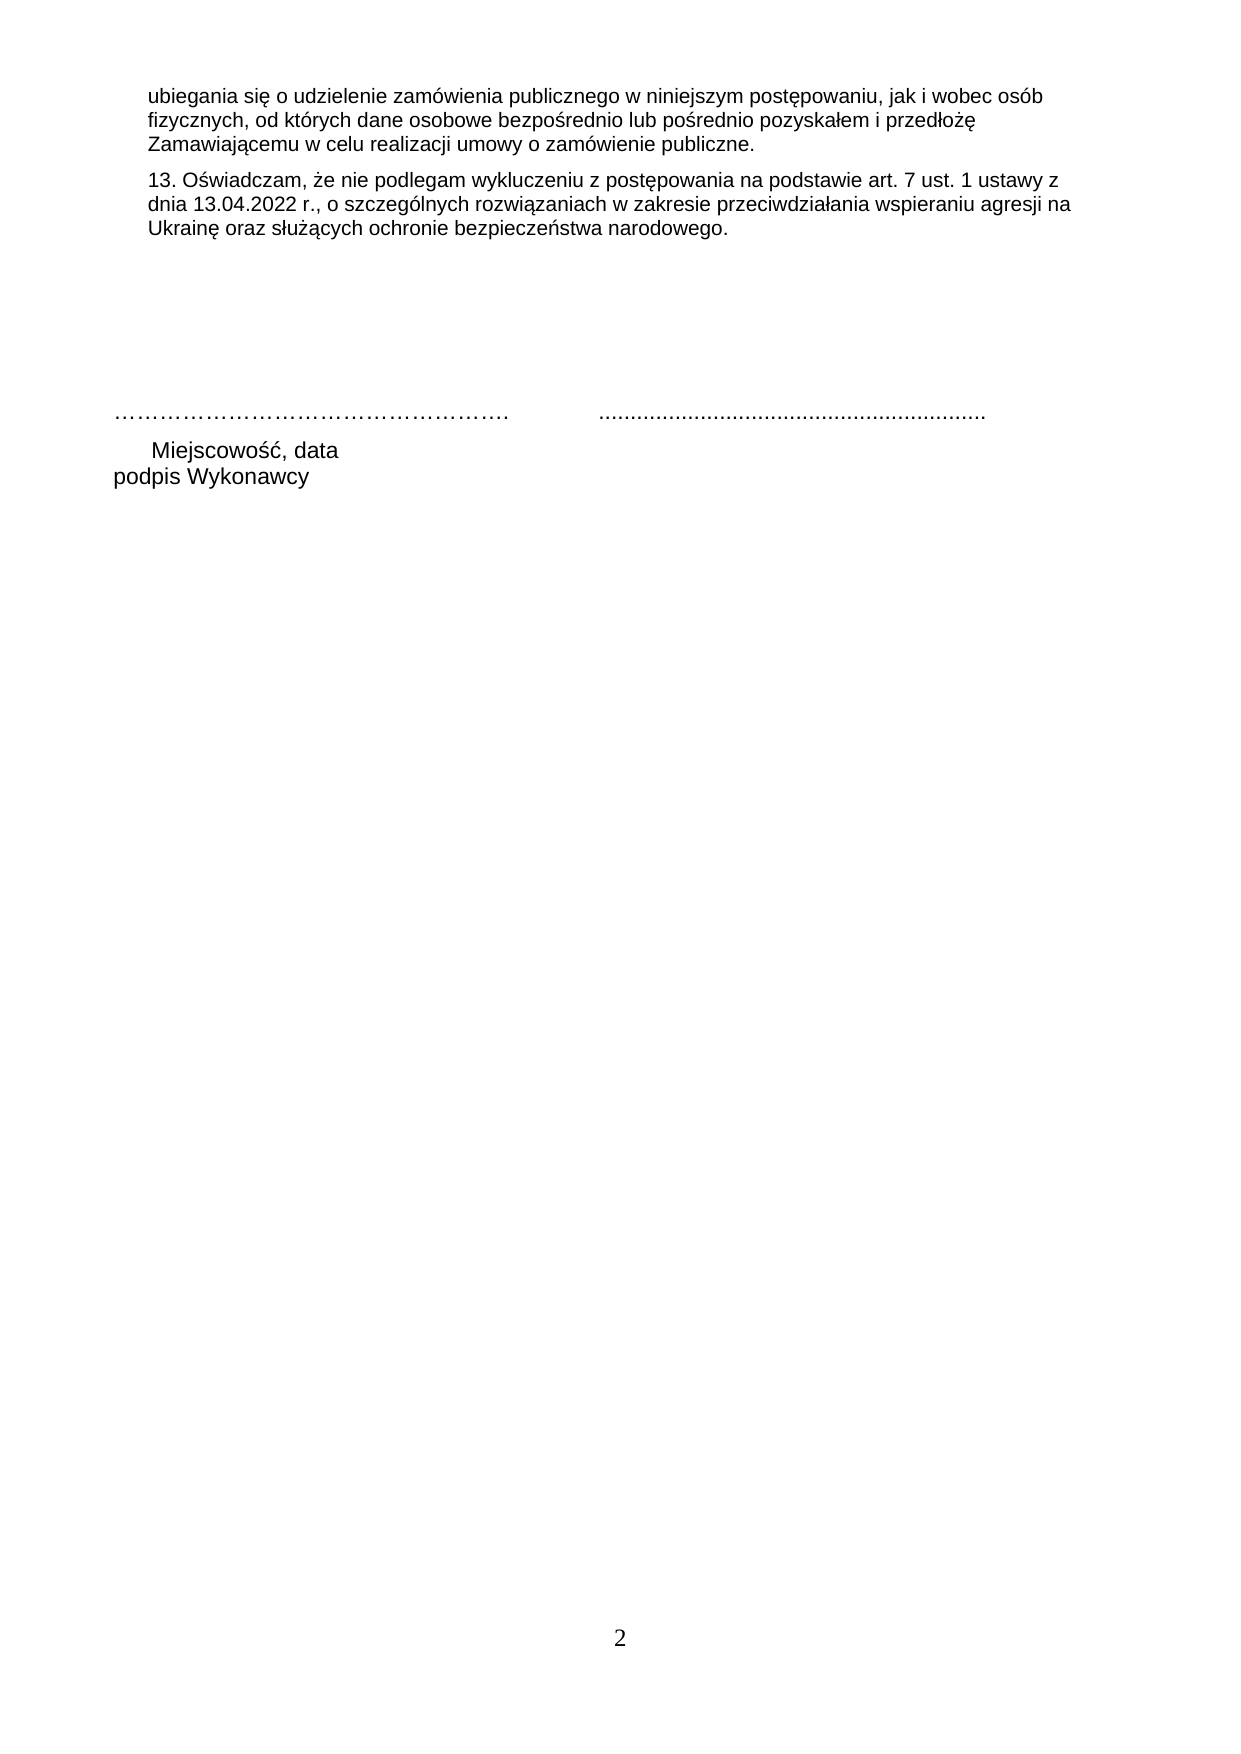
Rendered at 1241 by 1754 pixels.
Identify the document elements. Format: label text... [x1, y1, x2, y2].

text Miejscowość, data podpis Wykonawcy [113, 437, 1093, 489]
text 13. Oświadczam, że nie podlegam wykluczeniu z postępowania na podstawie art. 7 ust. 1 ustawy z dnia 13.04.2022 r., o szczególnych rozwiązaniach w zakresie przeciwdziałania wspieraniu agresji na Ukrainę oraz służących ochronie bezpieczeństwa narodowego. [148, 168, 1093, 240]
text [148, 84, 1093, 156]
text ……………………………………………. ............................................................. [113, 369, 1093, 424]
